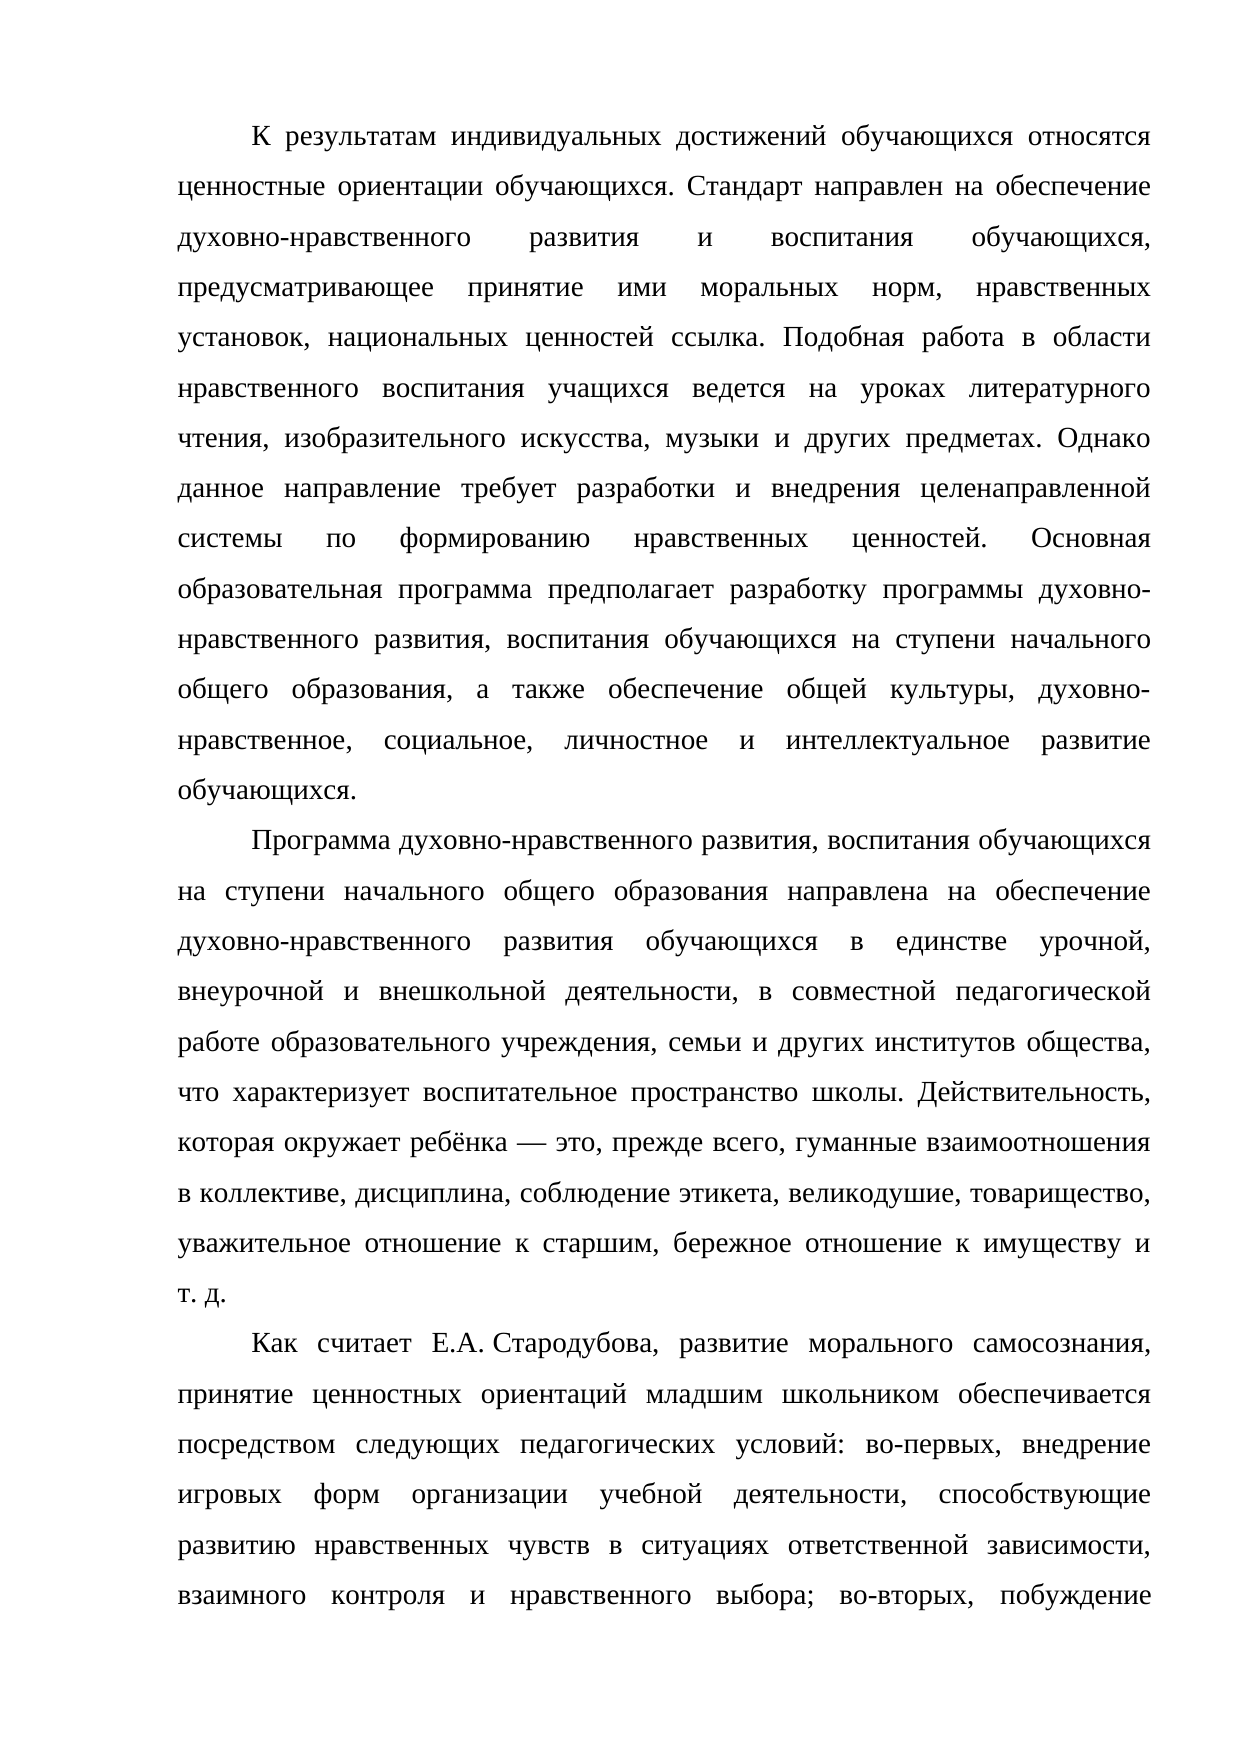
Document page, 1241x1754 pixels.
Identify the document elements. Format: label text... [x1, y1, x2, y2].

text Программа духовно-нравственного развития, воспитания обучающихся на ступени начального общего образования направлена на обеспечение духовно-нравственного развития обучающихся в единстве урочной, внеурочной и внешкольной деятельности, в совместной педагогической работе образовательного учреждения, семьи и других институтов общества, что характеризует воспитательное пространство школы. Действительность, которая окружает ребёнка ― это, прежде всего, гуманные взаимоотношения в коллективе, дисциплина, соблюдение этикета, великодушие, товарищество, уважительное отношение к старшим, бережное отношение к имуществу и т. д. [177, 822, 1152, 1309]
text К результатам индивидуальных достижений обучающихся относятся ценностные ориентации обучающихся. Стандарт направлен на обеспечение духовно-нравственного развития и воспитания обучающихся, предусматривающее принятие ими моральных норм, нравственных установок, национальных ценностей ссылка. Подобная работа в области нравственного воспитания учащихся ведется на уроках литературного чтения, изобразительного искусства, музыки и других предметах. Однако данное направление требует разработки и внедрения целенаправленной системы по формированию нравственных ценностей. Основная образовательная программа предполагает разработку программы духовно-нравственного развития, воспитания обучающихся на ступени начального общего образования, а также обеспечение общей культуры, духовно-нравственное, социальное, личностное и интеллектуальное развитие обучающихся. [177, 118, 1152, 806]
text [177, 1326, 1152, 1611]
